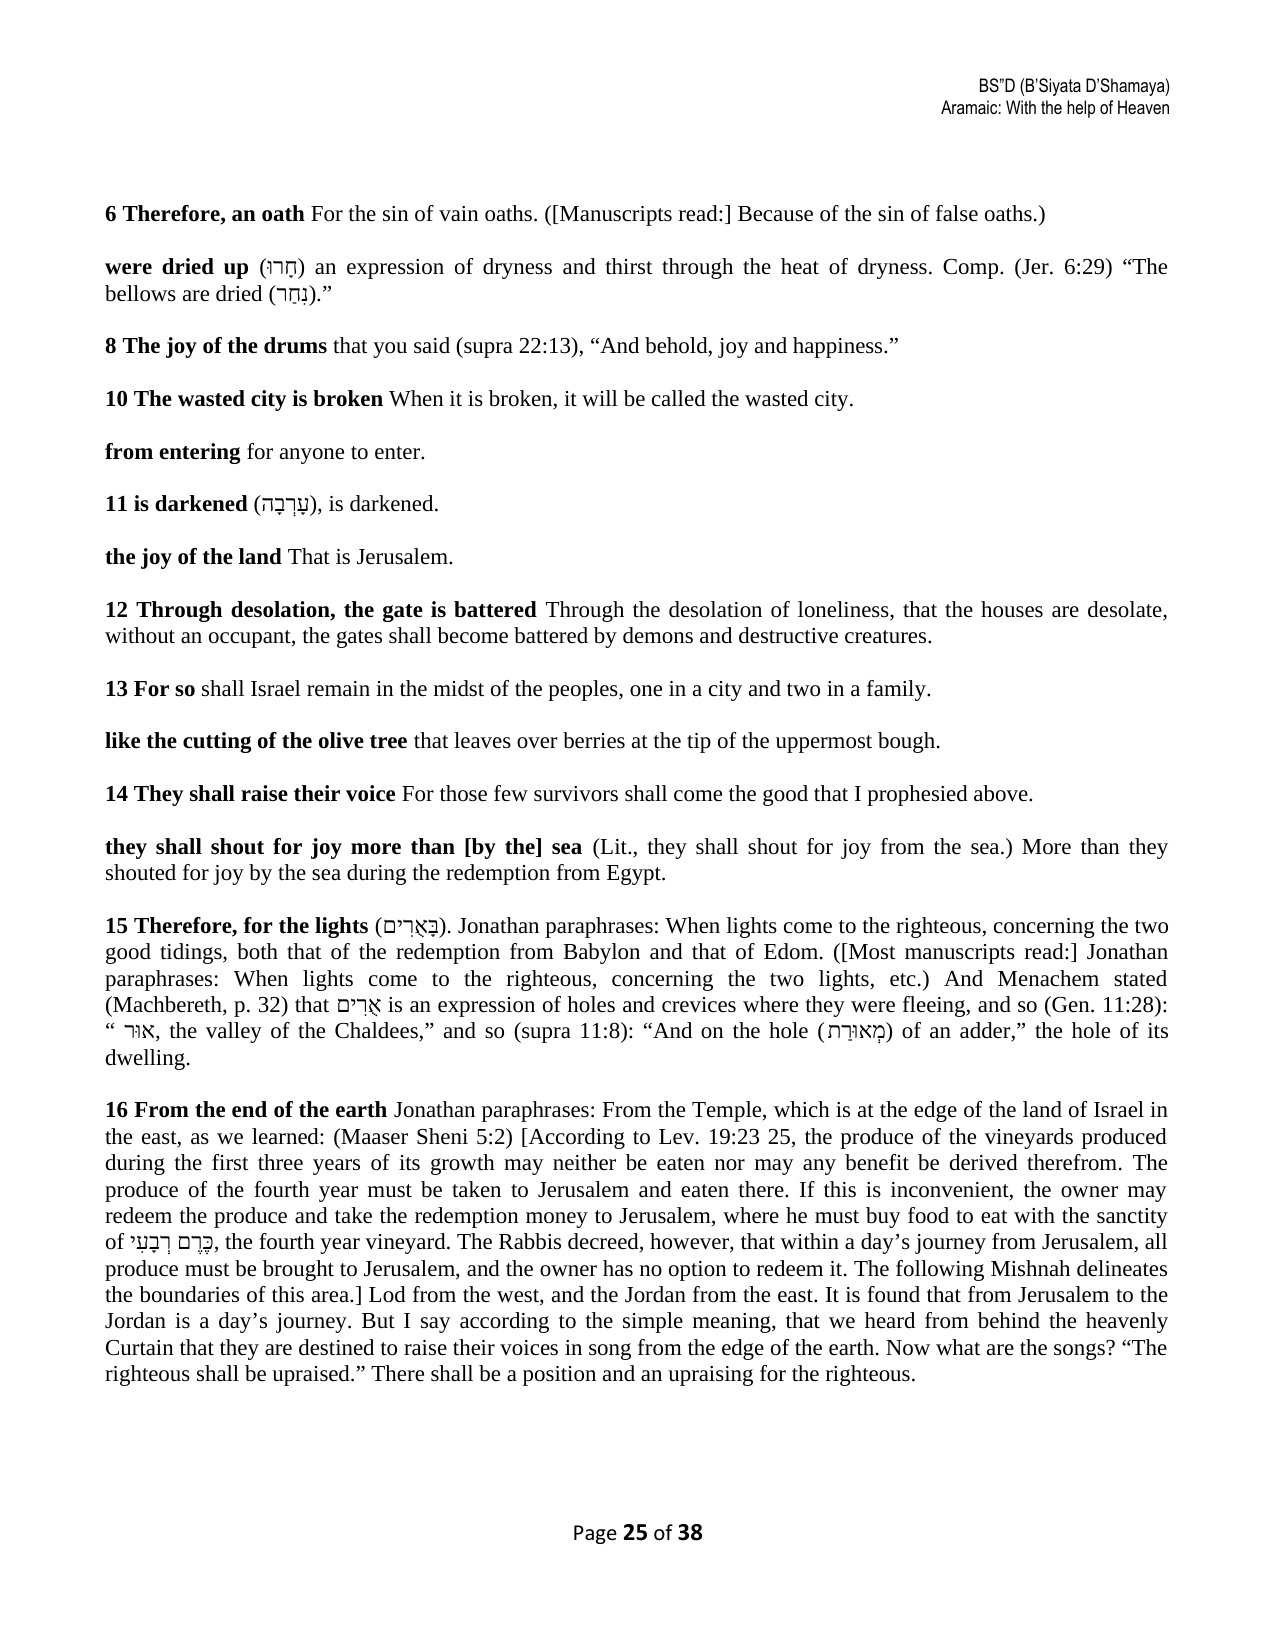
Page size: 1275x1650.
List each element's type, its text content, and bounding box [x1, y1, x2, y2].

text 13 For so shall Israel remain in the midst of the peoples, one in a city and two in a family. [105, 675, 1170, 701]
text 12 Through desolation, the gate is battered Through the desolation of loneliness, that the houses are desolate, without an occupant, the gates shall become battered by demons and destructive creatures. [105, 596, 1170, 648]
text they shall shout for joy more than [by the] sea (Lit., they shall shout for joy from the sea.) More than they shouted for joy by the sea during the redemption from Egypt. [105, 833, 1170, 886]
text 15 Therefore, for the lights (בָּאֻרִים). Jonathan paraphrases: When lights come to the righteous, concerning the two good tidings, both that of the redemption from Babylon and that of Edom. ([Most manuscripts read:] Jonathan paraphrases: When lights come to the righteous, concerning the two lights, etc.) And Menachem stated (Machbereth, p. 32) that אֻרִים is an expression of holes and crevices where they were fleeing, and so (Gen. 11:28): “ אוּר, the valley of the Chaldees,” and so (supra 11:8): “And on the hole (מְאוּרַת) of an adder,” the hole of its dwelling. [105, 912, 1170, 1070]
text 14 They shall raise their voice For those few survivors shall come the good that I prophesied above. [105, 780, 1170, 807]
text the joy of the land That is Jerusalem. [105, 543, 1170, 569]
text 8 The joy of the drums that you said (supra 22:13), “And behold, joy and happiness.” [105, 332, 1170, 359]
text 16 From the end of the earth Jonathan paraphrases: From the Temple, which is at the edge of the land of Israel in the east, as we learned: (Maaser Sheni 5:2) [According to Lev. 19:23 25, the produce of the vineyards produced during the first three years of its growth may neither be eaten nor may any benefit be derived therefrom. The produce of the fourth year must be taken to Jerusalem and eaten there. If this is inconvenient, the owner may redeem the produce and take the redemption money to Jerusalem, where he must buy food to eat with the sanctity of כֶּרֶם רְבָעִי, the fourth year vineyard. The Rabbis decreed, however, that within a day’s journey from Jerusalem, all produce must be brought to Jerusalem, and the owner has no option to redeem it. The following Mishnah delineates the boundaries of this area.] Lod from the west, and the Jordan from the east. It is found that from Jerusalem to the Jordan is a day’s journey. But I say according to the simple meaning, that we heard from behind the heavenly Curtain that they are destined to raise their voices in song from the edge of the earth. Now what are the songs? “The righteous shall be upraised.” There shall be a position and an upraising for the righteous. [105, 1097, 1170, 1386]
text were dried up (חָרוּ) an expression of dryness and thirst through the heat of dryness. Comp. (Jer. 6:29) “The bellows are dried (נִחַר).” [105, 253, 1170, 306]
text 6 Therefore, an oath For the sin of vain oaths. ([Manuscripts read:] Because of the sin of false oaths.) [105, 201, 1170, 227]
text 11 is darkened (עָרְבָה), is darkened. [105, 490, 1170, 517]
text 10 The wasted city is broken When it is broken, it will be called the wasted city. [105, 385, 1170, 411]
text from entering for anyone to enter. [105, 438, 1170, 464]
text like the cutting of the olive tree that leaves over berries at the tip of the uppermost bough. [105, 728, 1170, 754]
